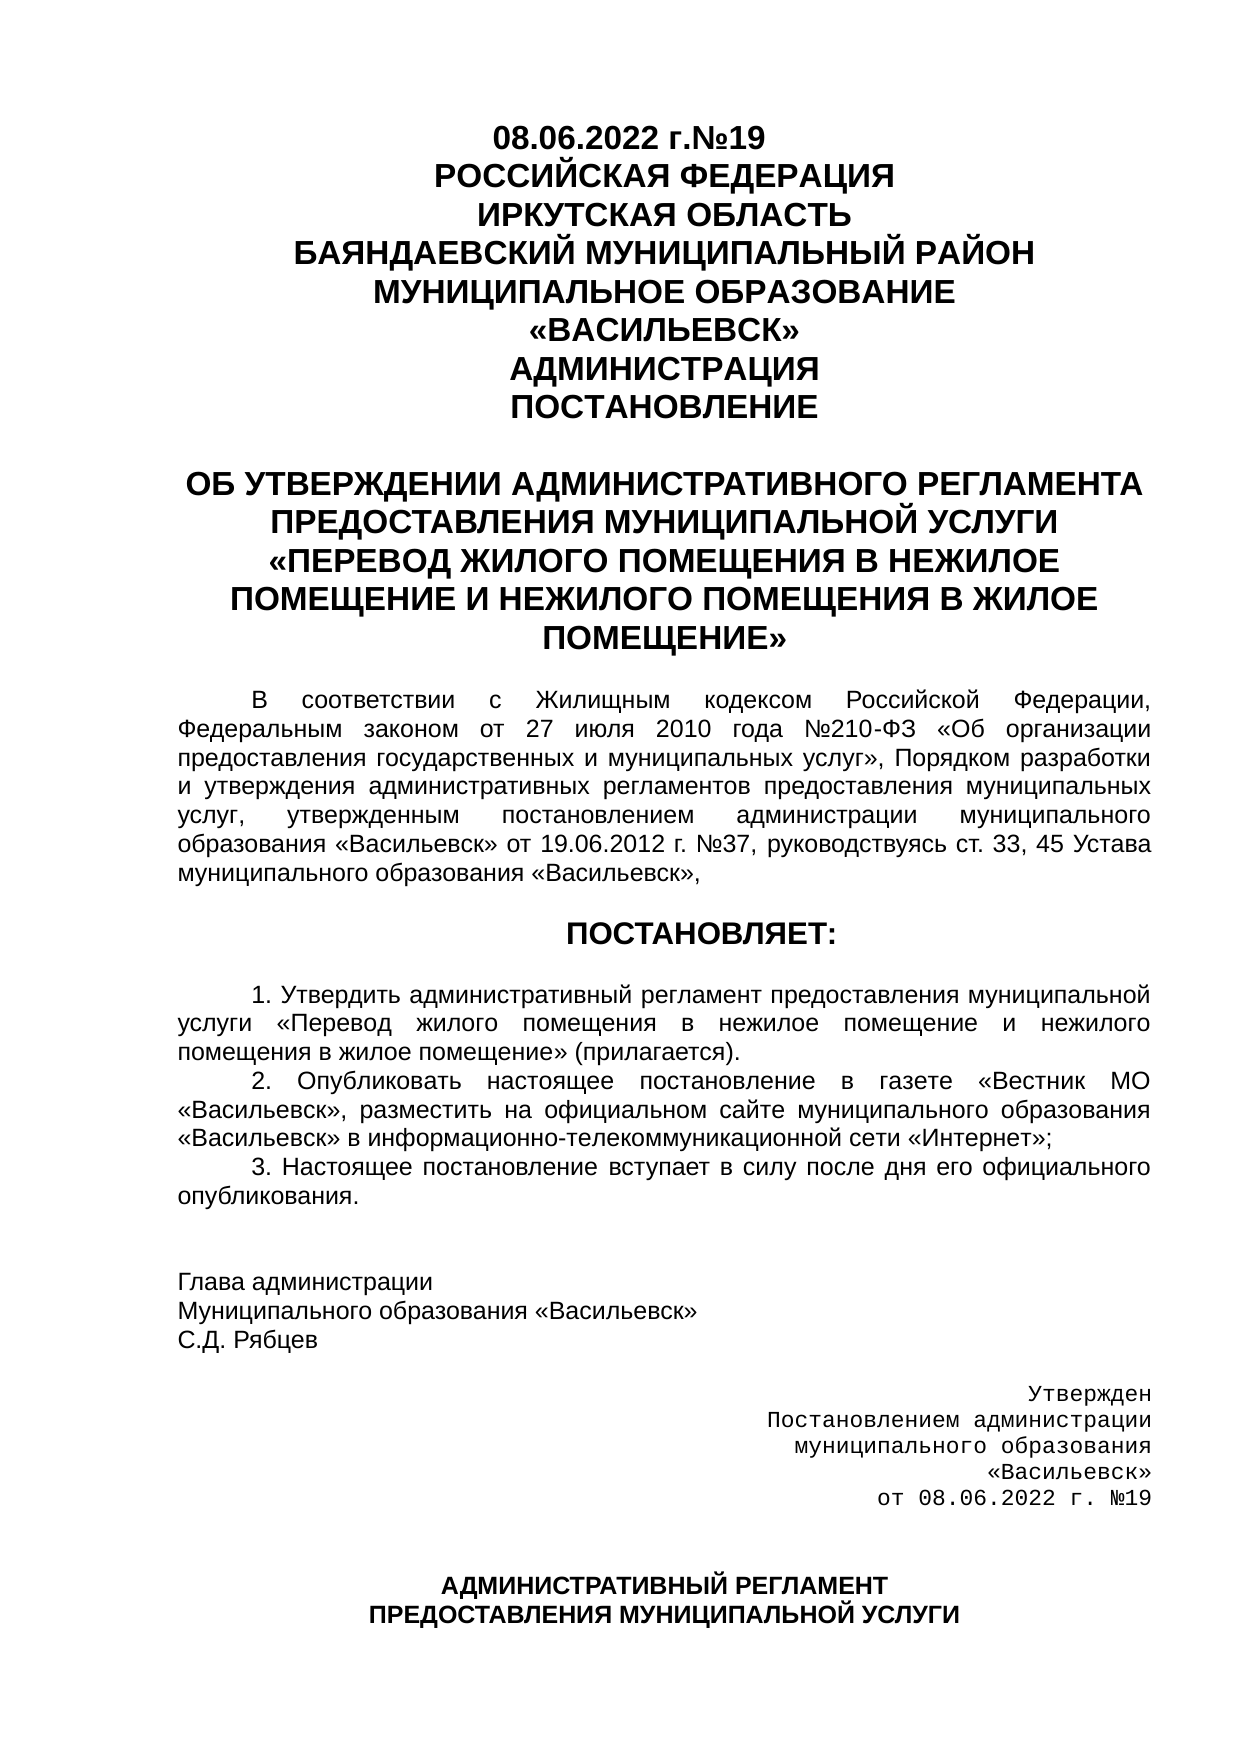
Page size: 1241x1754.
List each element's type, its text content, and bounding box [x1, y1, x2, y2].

text 2. Опубликовать настоящее постановление в газете «Вестник МО «Васильевск», разместить на официальном сайте муниципального образования «Васильевск» в информационно-телекоммуникационной сети «Интернет»; [177, 1066, 1152, 1152]
text 3. Настоящее постановление вступает в силу после дня его официального опубликования. [177, 1152, 1152, 1210]
text ПОСТАНОВЛЕНИЕ [248, 387, 1081, 426]
text АДМИНИСТРАТИВНЫЙ РЕГЛАМЕНТ [177, 1571, 1152, 1600]
text РОССИЙСКАЯ ФЕДЕРАЦИЯ [248, 157, 1081, 195]
text 1. Утвердить административный регламент предоставления муниципальной услуги «Перевод жилого помещения в нежилое помещение и нежилого помещения в жилое помещение» (прилагается). [177, 980, 1152, 1066]
text БАЯНДАЕВСКИЙ МУНИЦИПАЛЬНЫЙ РАЙОН [248, 233, 1081, 272]
text муниципального образования [709, 1434, 1152, 1460]
text Утвержден [709, 1382, 1152, 1408]
text В соответствии с Жилищным кодексом Российской Федерации, Федеральным законом от 27 июля 2010 года №210-ФЗ «Об организации предоставления государственных и муниципальных услуг», Порядком разработки и утверждения административных регламентов предоставления муниципальных услуг, утвержденным постановлением администрации муниципального образования «Васильевск» от 19.06.2012 г. №37, руководствуясь ст. 33, 45 Устава муниципального образования «Васильевск», [177, 685, 1152, 886]
text ПОСТАНОВЛЯЕТ: [177, 915, 1152, 951]
text от 08.06.2022 г. №19 [709, 1486, 1152, 1512]
text С.Д. Рябцев [177, 1325, 1152, 1353]
text АДМИНИСТРАЦИЯ [248, 349, 1081, 387]
text ОБ УТВЕРЖДЕНИИ АДМИНИСТРАТИВНОГО РЕГЛАМЕНТА ПРЕДОСТАВЛЕНИЯ МУНИЦИПАЛЬНОЙ УСЛУГИ «ПЕРЕВОД ЖИЛОГО ПОМЕЩЕНИЯ В НЕЖИЛОЕ ПОМЕЩЕНИЕ И НЕЖИЛОГО ПОМЕЩЕНИЯ В ЖИЛОЕ ПОМЕЩЕНИЕ» [177, 464, 1152, 656]
text Глава администрации [177, 1267, 1152, 1296]
text МУНИЦИПАЛЬНОЕ ОБРАЗОВАНИЕ «ВАСИЛЬЕВСК» [248, 272, 1081, 349]
text Муниципального образования «Васильевск» [177, 1296, 1152, 1325]
text «Васильевск» [709, 1460, 1152, 1486]
text Постановлением администрации [709, 1408, 1152, 1434]
text ПРЕДОСТАВЛЕНИЯ МУНИЦИПАЛЬНОЙ УСЛУГИ [177, 1600, 1152, 1629]
text ИРКУТСКАЯ ОБЛАСТЬ [248, 195, 1081, 233]
text 08.06.2022 г.№19 [177, 118, 1081, 157]
